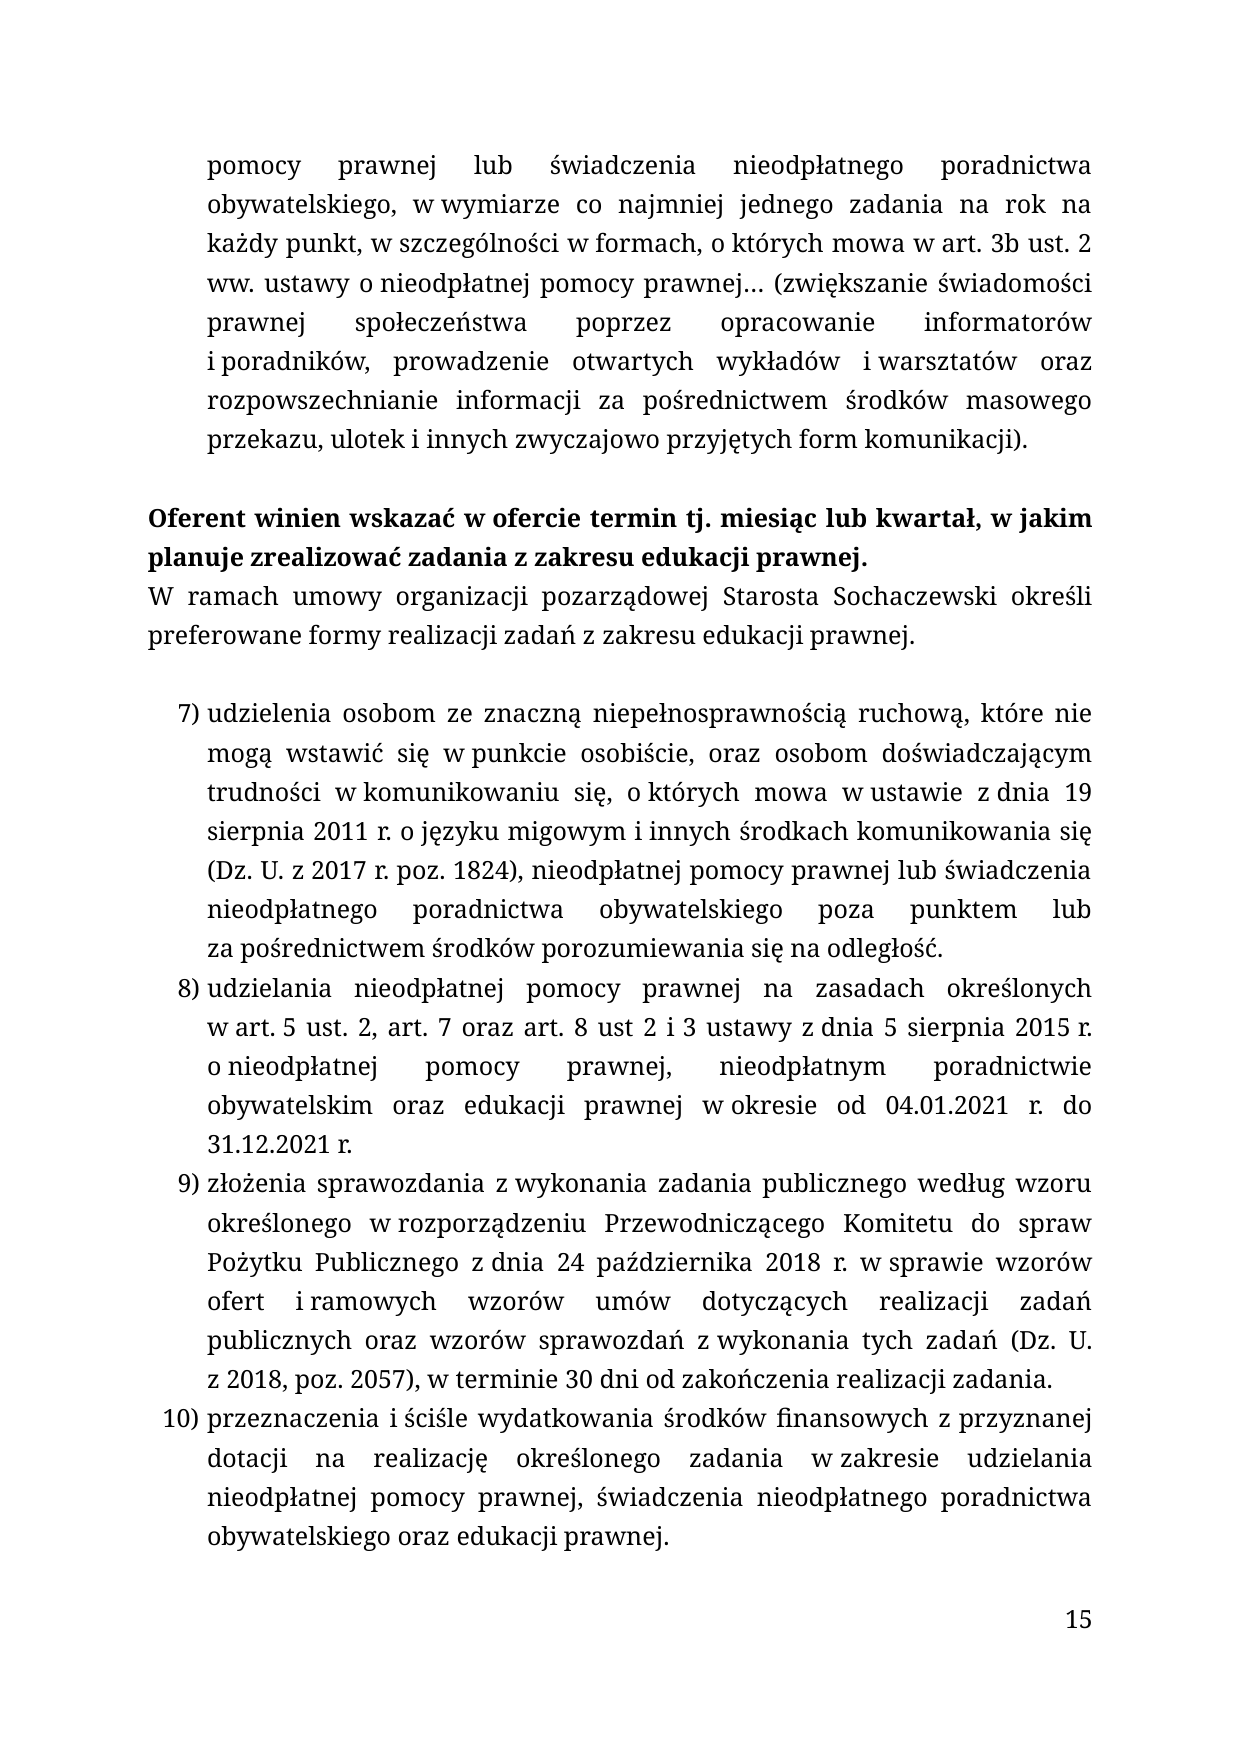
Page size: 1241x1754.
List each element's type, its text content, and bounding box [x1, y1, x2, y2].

list złożenia sprawozdania z wykonania zadania publicznego według wzoru określonego w rozporządzeniu Przewodniczącego Komitetu do spraw Pożytku Publicznego z dnia 24 października 2018 r. w sprawie wzorów ofert i ramowych wzorów umów dotyczących realizacji zadań publicznych oraz wzorów sprawozdań z wykonania tych zadań (Dz. U. z 2018, poz. 2057), w terminie 30 dni od zakończenia realizacji zadania. [177, 1166, 1092, 1396]
list przeznaczenia i ściśle wydatkowania środków finansowych z przyznanej dotacji na realizację określonego zadania w zakresie udzielania nieodpłatnej pomocy prawnej, świadczenia nieodpłatnego poradnictwa obywatelskiego oraz edukacji prawnej. [162, 1401, 1092, 1553]
text Oferent winien wskazać w ofercie termin tj. miesiąc lub kwartał, w jakim planuje zrealizować zadania z zakresu edukacji prawnej. [148, 500, 1092, 573]
list udzielenia osobom ze znaczną niepełnosprawnością ruchową, które nie mogą wstawić się w punkcie osobiście, oraz osobom doświadczającym trudności w komunikowaniu się, o których mowa w ustawie z dnia 19 sierpnia 2011 r. o języku migowym i innych środkach komunikowania się (Dz. U. z 2017 r. poz. 1824), nieodpłatnej pomocy prawnej lub świadczenia nieodpłatnego poradnictwa obywatelskiego poza punktem lub za pośrednictwem środków porozumiewania się na odległość. [177, 696, 1092, 965]
text W ramach umowy organizacji pozarządowej Starosta Sochaczewski określi preferowane formy realizacji zadań z zakresu edukacji prawnej. [148, 578, 1092, 652]
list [177, 148, 1092, 456]
list udzielania nieodpłatnej pomocy prawnej na zasadach określonych w art. 5 ust. 2, art. 7 oraz art. 8 ust 2 i 3 ustawy z dnia 5 sierpnia 2015 r. o nieodpłatnej pomocy prawnej, nieodpłatnym poradnictwie obywatelskim oraz edukacji prawnej w okresie od 04.01.2021 r. do 31.12.2021 r. [177, 970, 1092, 1161]
